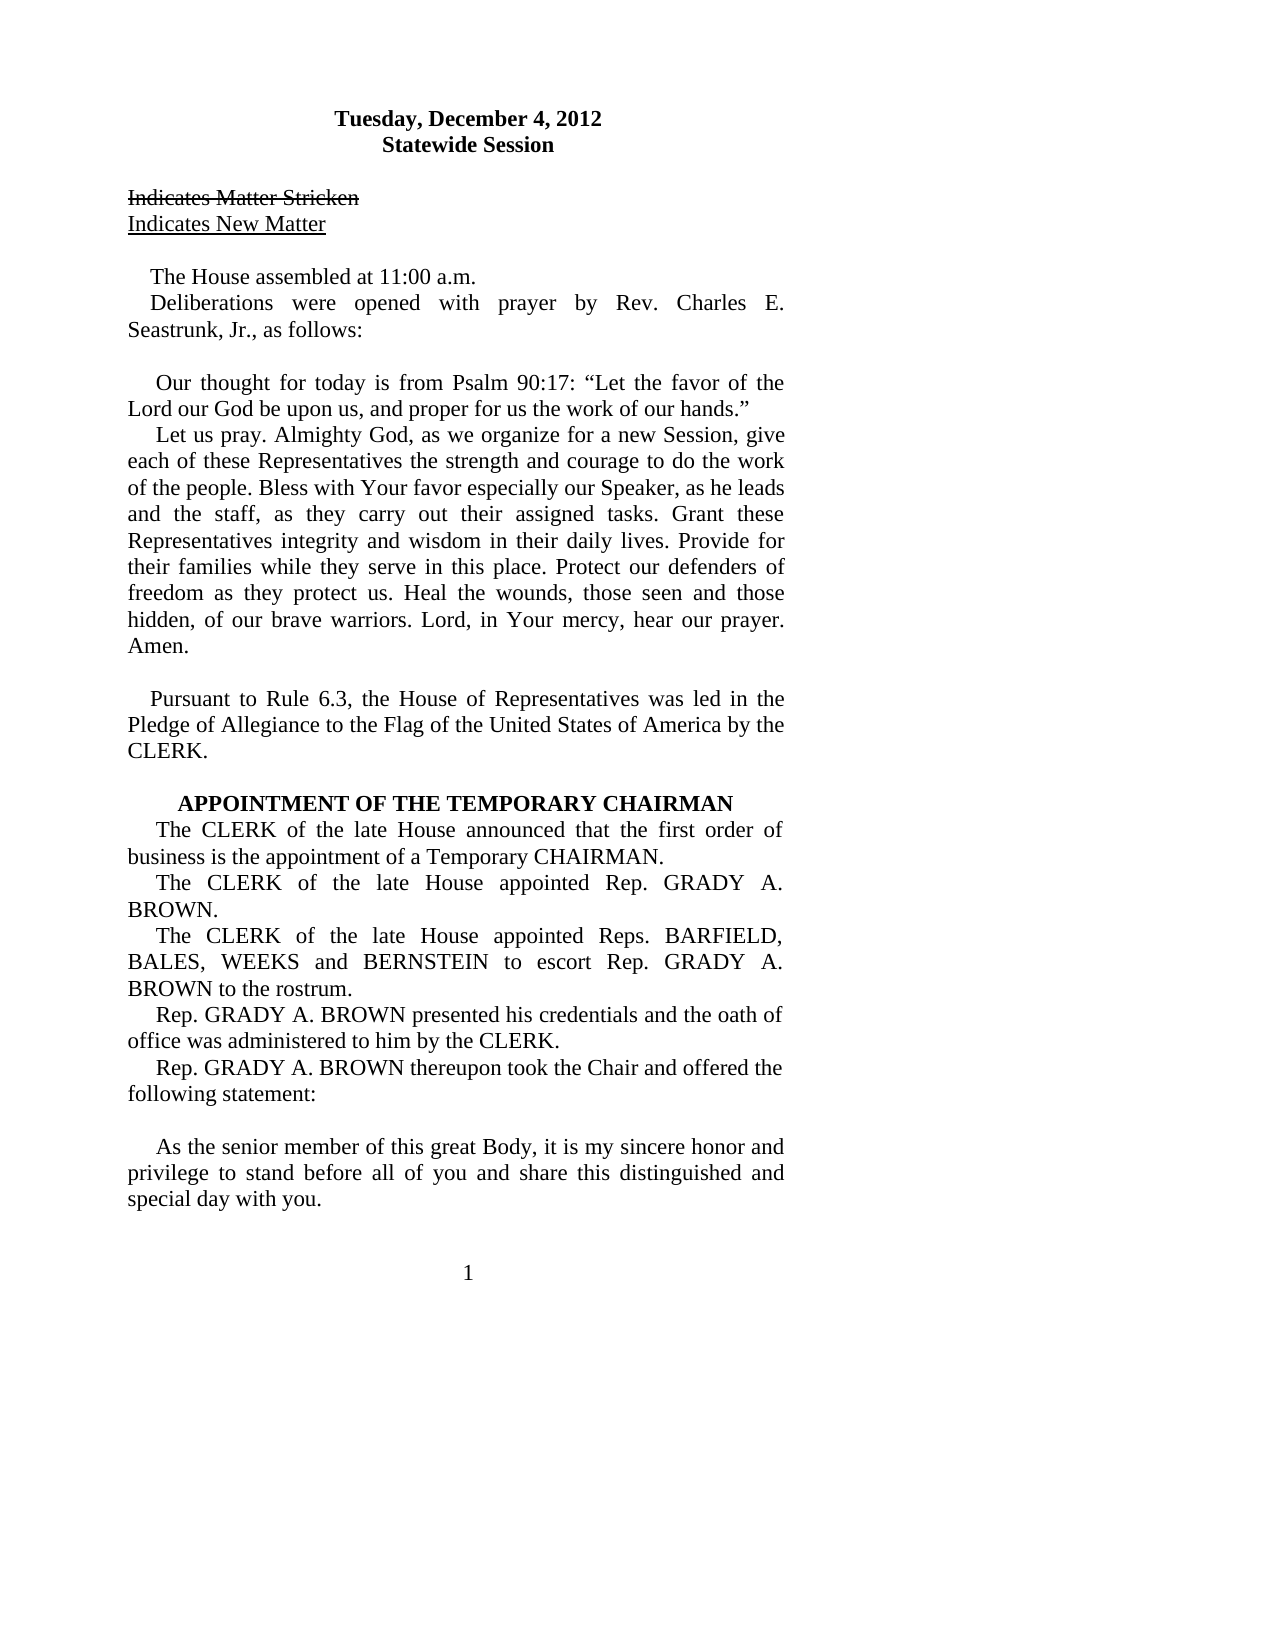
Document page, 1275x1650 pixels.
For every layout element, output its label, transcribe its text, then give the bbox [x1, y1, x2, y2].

text The House assembled at 11:00 a.m. [127, 263, 786, 289]
text The CLERK of the late House announced that the first order of business is the appointment of a Temporary CHAIRMAN. [127, 817, 784, 869]
text Pursuant to Rule 6.3, the House of Representatives was led in the Pledge of Allegiance to the Flag of the United States of America by the CLERK. [127, 685, 786, 764]
text Deliberations were opened with prayer by Rev. Charles E. Seastrunk, Jr., as follows: [127, 289, 786, 342]
text The CLERK of the late House appointed Rep. GRADY A. BROWN. [127, 869, 784, 922]
text Rep. GRADY A. BROWN thereupon took the Chair and offered the following statement: [127, 1054, 784, 1106]
text Indicates Matter Stricken [127, 184, 786, 210]
text Our thought for today is from Psalm 90:17: “Let the favor of the Lord our God be upon us, and proper for us the work of our hands.” [127, 368, 786, 421]
text Indicates New Matter [127, 210, 786, 237]
text Rep. GRADY A. BROWN presented his credentials and the oath of office was administered to him by the CLERK. [127, 1001, 784, 1054]
text The CLERK of the late House appointed Reps. BARFIELD, BALES, WEEKS and BERNSTEIN to escort Rep. GRADY A. BROWN to the rostrum. [127, 922, 784, 1001]
text Let us pray. Almighty God, as we organize for a new Session, give each of these Representatives the strength and courage to do the work of the people. Bless with Your favor especially our Speaker, as he leads and the staff, as they carry out their assigned tasks. Grant these Representatives integrity and wisdom in their daily lives. Provide for their families while they serve in this place. Protect our defenders of freedom as they protect us. Heal the wounds, those seen and those hidden, of our brave warriors. Lord, in Your mercy, hear our prayer. Amen. [127, 421, 786, 658]
text As the senior member of this great Body, it is my sincere honor and privilege to stand before all of you and share this distinguished and special day with you. [127, 1133, 786, 1212]
text APPOINTMENT OF THE TEMPORARY CHAIRMAN [127, 790, 784, 817]
